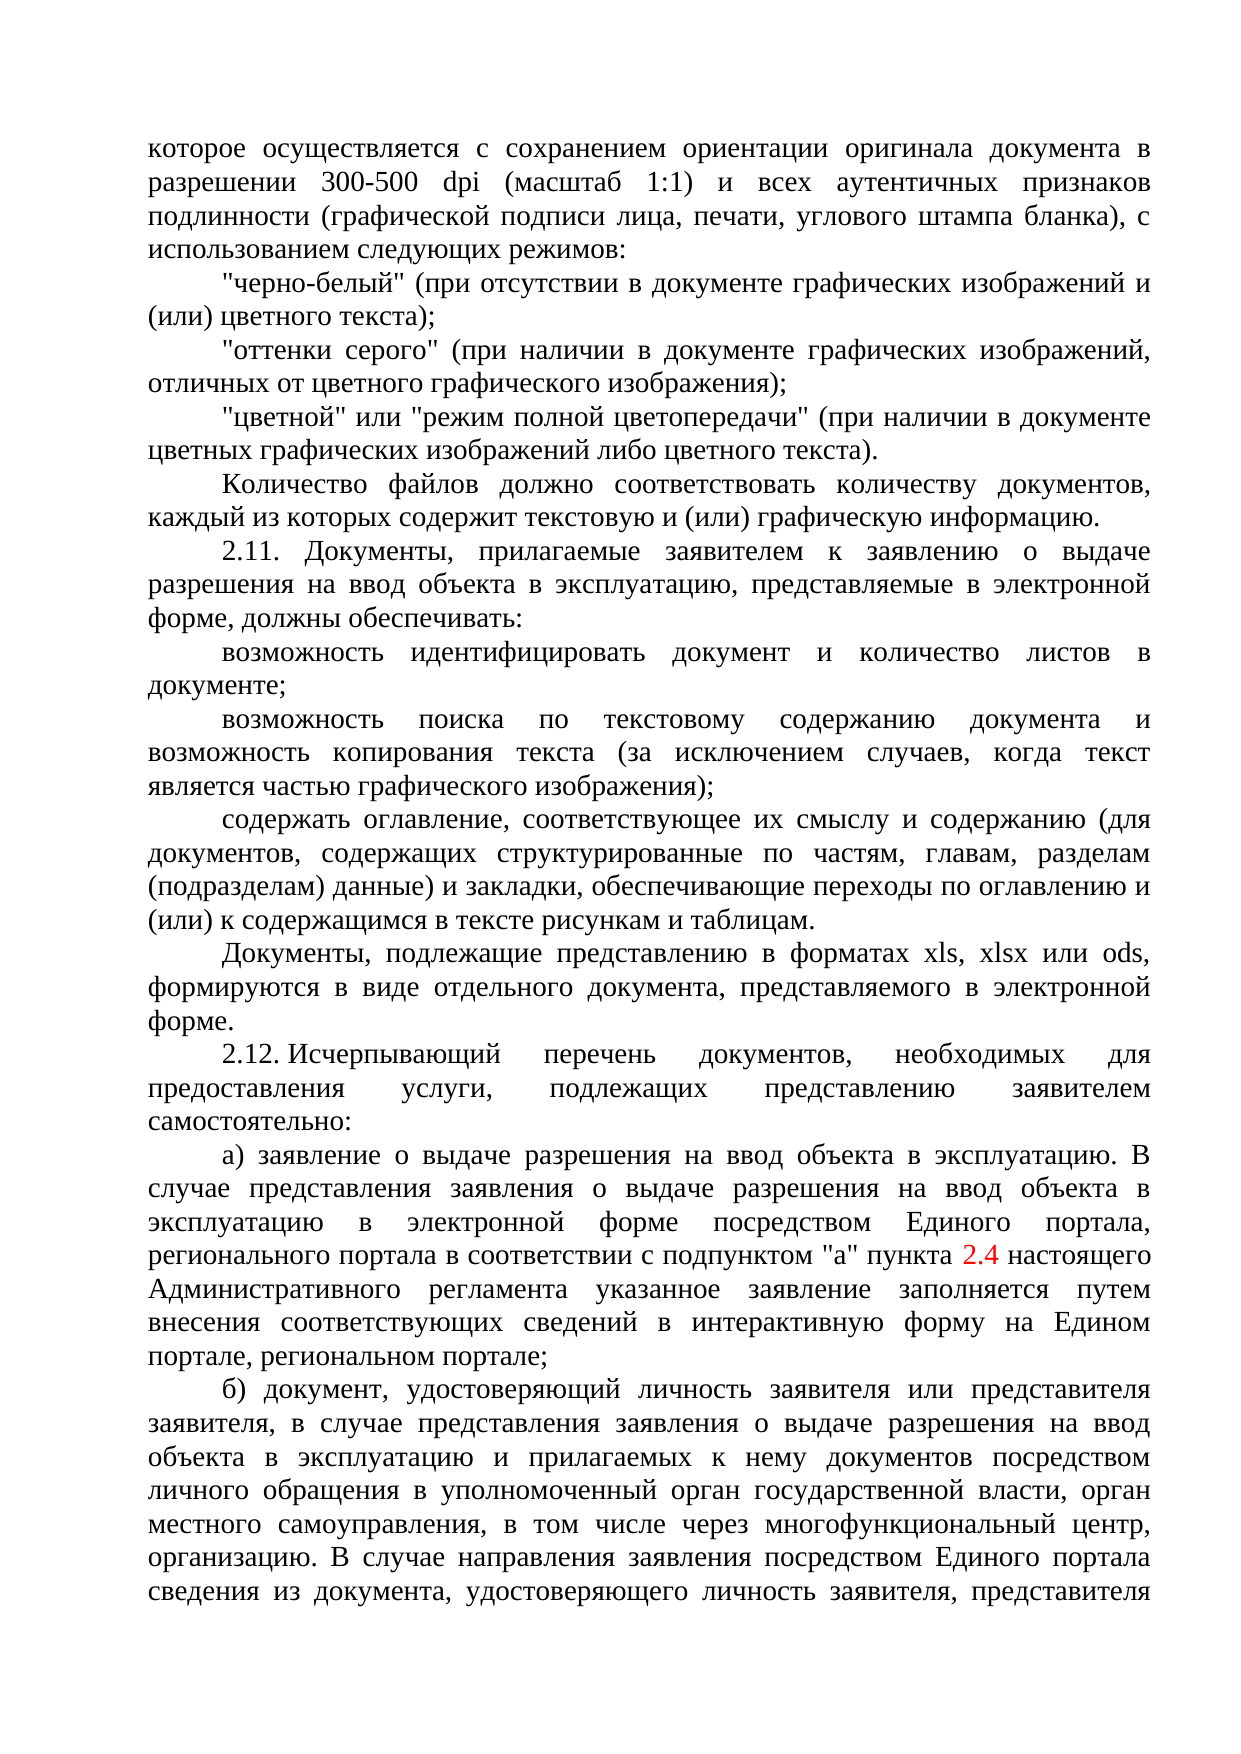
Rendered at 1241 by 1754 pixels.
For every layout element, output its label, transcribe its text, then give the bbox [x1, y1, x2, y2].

text возможность поиска по текстовому содержанию документа и возможность копирования текста (за исключением случаев, когда текст является частью графического изображения); [148, 701, 1152, 801]
text Документы, подлежащие представлению в форматах xls, xlsx или ods, формируются в виде отдельного документа, представляемого в электронной форме. [148, 936, 1152, 1036]
text "оттенки серого" (при наличии в документе графических изображений, отличных от цветного графического изображения); [148, 332, 1152, 399]
text содержать оглавление, соответствующее их смыслу и содержанию (для документов, содержащих структурированные по частям, главам, разделам (подразделам) данные) и закладки, обеспечивающие переходы по оглавлению и (или) к содержащимся в тексте рисункам и таблицам. [148, 801, 1152, 936]
text "черно-белый" (при отсутствии в документе графических изображений и (или) цветного текста); [148, 265, 1152, 332]
text 2.12. Исчерпывающий перечень документов, необходимых для предоставления услуги, подлежащих представлению заявителем самостоятельно: [148, 1036, 1152, 1137]
text возможность идентифицировать документ и количество листов в документе; [148, 634, 1152, 701]
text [148, 1372, 1152, 1606]
text Количество файлов должно соответствовать количеству документов, каждый из которых содержит текстовую и (или) графическую информацию. [148, 466, 1152, 533]
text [148, 131, 1152, 265]
text 2.11. Документы, прилагаемые заявителем к заявлению о выдаче разрешения на ввод объекта в эксплуатацию, представляемые в электронной форме, должны обеспечивать: [148, 533, 1152, 634]
text а) заявление о выдаче разрешения на ввод объекта в эксплуатацию. В случае представления заявления о выдаче разрешения на ввод объекта в эксплуатацию в электронной форме посредством Единого портала, регионального портала в соответствии с подпунктом "а" пункта 2.4 настоящего Административного регламента указанное заявление заполняется путем внесения соответствующих сведений в интерактивную форму на Едином портале, региональном портале; [148, 1137, 1152, 1372]
text "цветной" или "режим полной цветопередачи" (при наличии в документе цветных графических изображений либо цветного текста). [148, 399, 1152, 466]
